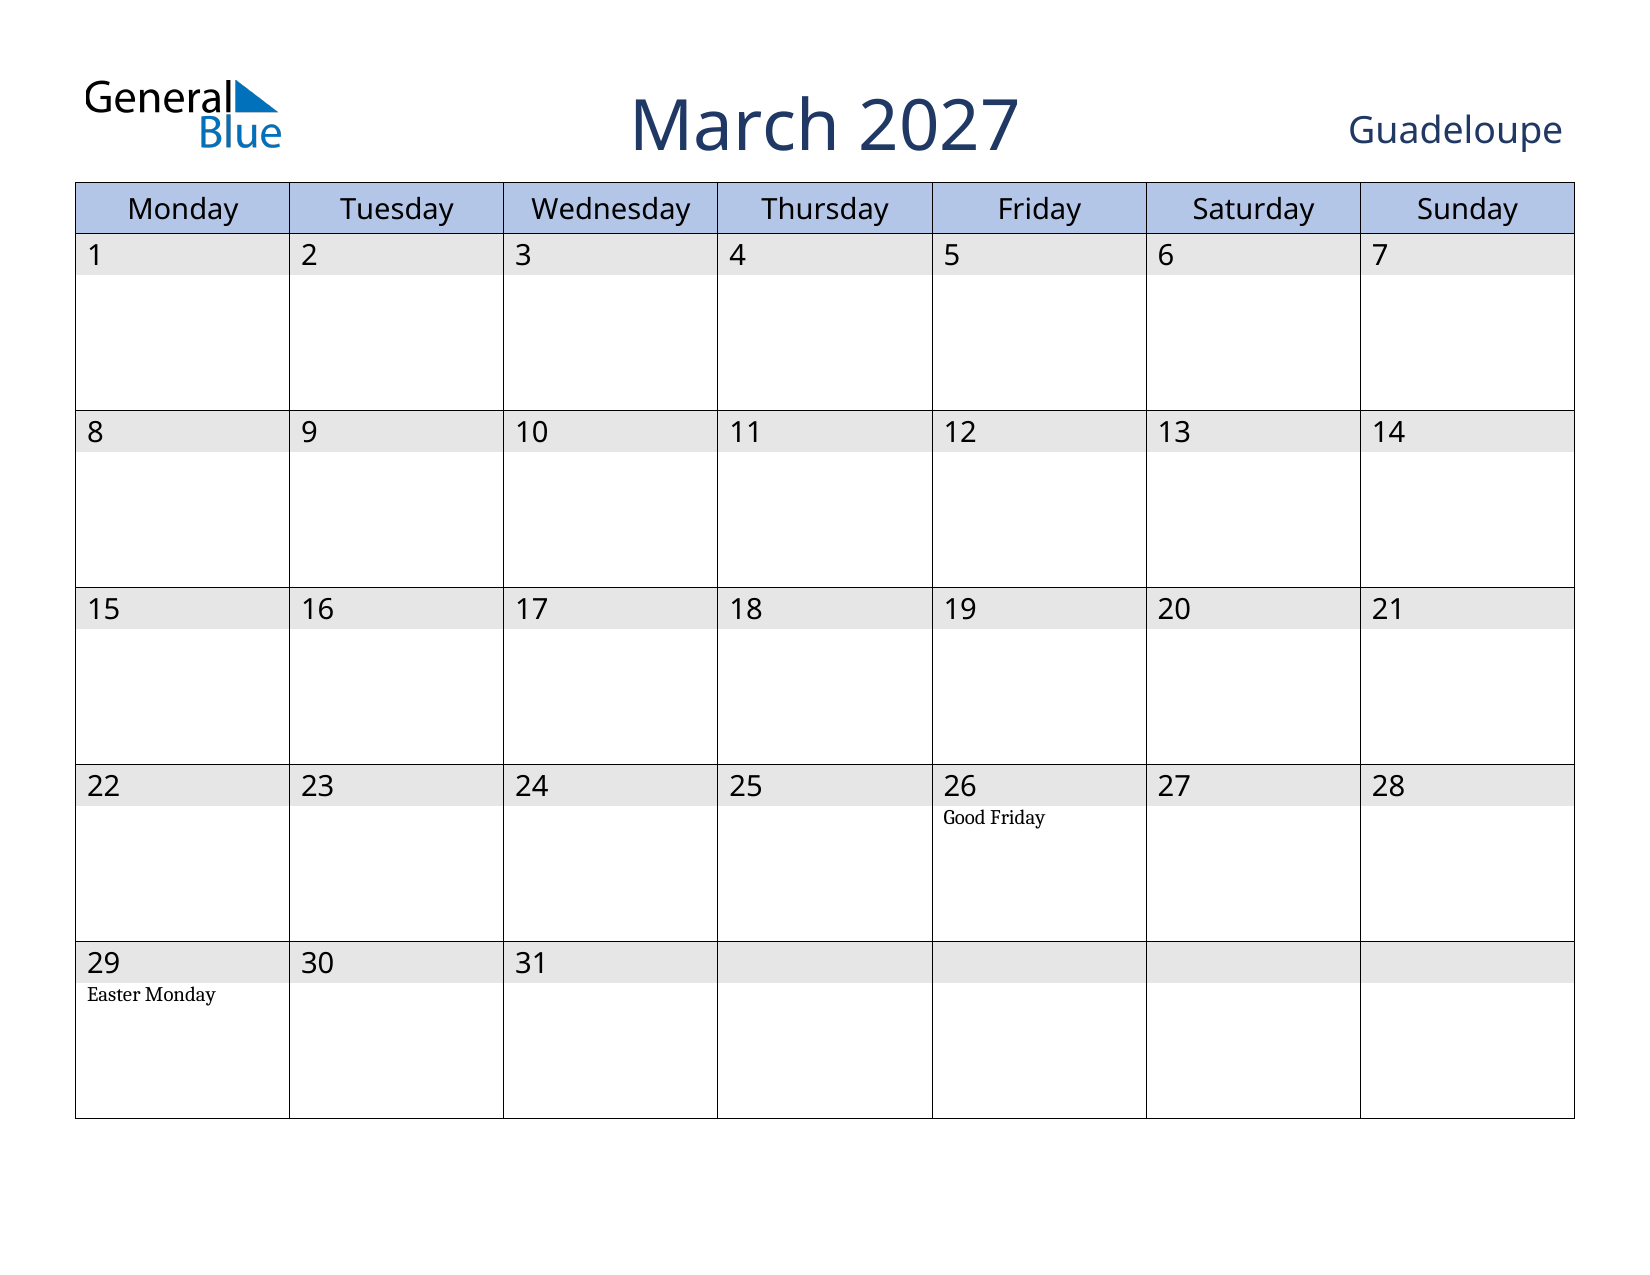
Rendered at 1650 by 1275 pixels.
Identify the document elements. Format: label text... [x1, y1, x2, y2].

table_cell 14 [1361, 411, 1574, 452]
table_cell Tuesday [290, 183, 503, 233]
table_cell [1147, 629, 1360, 764]
table_cell 23 [290, 765, 503, 806]
table_cell [76, 275, 289, 410]
table_cell [1147, 452, 1360, 587]
table_cell [718, 275, 932, 410]
table_cell 20 [1147, 588, 1360, 629]
table_header March 2027 [504, 75, 1146, 182]
table_cell [290, 452, 503, 587]
table_cell [290, 275, 503, 410]
table_cell 7 [1361, 234, 1574, 275]
table_cell 11 [718, 411, 932, 452]
table_cell [718, 942, 932, 983]
table_cell Wednesday [504, 183, 717, 233]
table_cell 28 [1361, 765, 1574, 806]
table_cell [718, 629, 932, 764]
table_cell 3 [504, 234, 717, 275]
table_cell [933, 275, 1146, 410]
table_cell [1361, 629, 1574, 764]
table_cell [933, 942, 1146, 983]
table_cell [504, 452, 717, 587]
table_cell [290, 983, 503, 1118]
table_cell 25 [718, 765, 932, 806]
table_cell [504, 806, 717, 941]
table_cell [1147, 806, 1360, 941]
table_cell [1361, 983, 1574, 1118]
table_cell 13 [1147, 411, 1360, 452]
table_cell Friday [933, 183, 1146, 233]
table_cell Sunday [1361, 183, 1574, 233]
table_cell 18 [718, 588, 932, 629]
table_cell [1361, 806, 1574, 941]
table_cell [290, 629, 503, 764]
table_cell 26 [933, 765, 1146, 806]
table_cell [1361, 275, 1574, 410]
table_cell [718, 452, 932, 587]
table_cell [504, 275, 717, 410]
table_cell [933, 629, 1146, 764]
table_cell 27 [1147, 765, 1360, 806]
table_cell 16 [290, 588, 503, 629]
table_cell [504, 629, 717, 764]
table_cell Thursday [718, 183, 932, 233]
table_cell 5 [933, 234, 1146, 275]
table_cell 8 [76, 411, 289, 452]
table_cell 6 [1147, 234, 1360, 275]
table_cell [1361, 942, 1574, 983]
table_cell [933, 452, 1146, 587]
table_cell [76, 806, 289, 941]
table_cell 4 [718, 234, 932, 275]
table_cell 1 [76, 234, 289, 275]
table_cell 15 [76, 588, 289, 629]
table_cell 21 [1361, 588, 1574, 629]
table_cell 30 [290, 942, 503, 983]
table_cell [504, 983, 717, 1118]
table_cell 24 [504, 765, 717, 806]
table_cell Good Friday [933, 806, 1146, 941]
table_cell 9 [290, 411, 503, 452]
table_cell [290, 806, 503, 941]
table_cell Easter Monday [76, 983, 289, 1118]
table_cell 29 [76, 942, 289, 983]
table_cell Monday [76, 183, 289, 233]
table_cell 31 [504, 942, 717, 983]
table_cell 17 [504, 588, 717, 629]
table_cell [76, 452, 289, 587]
table_cell [718, 806, 932, 941]
table_header [76, 75, 503, 182]
table_cell 2 [290, 234, 503, 275]
table_cell [76, 629, 289, 764]
table_cell Saturday [1147, 183, 1360, 233]
table_cell 19 [933, 588, 1146, 629]
table_cell 22 [76, 765, 289, 806]
table_cell [1361, 452, 1574, 587]
table_cell [1147, 275, 1360, 410]
table_header Guadeloupe [1146, 75, 1574, 182]
picture [86, 80, 281, 148]
table_cell [933, 983, 1146, 1118]
table_cell [1147, 942, 1360, 983]
table_cell [718, 983, 932, 1118]
table_cell 12 [933, 411, 1146, 452]
table_cell [1147, 983, 1360, 1118]
table_cell 10 [504, 411, 717, 452]
